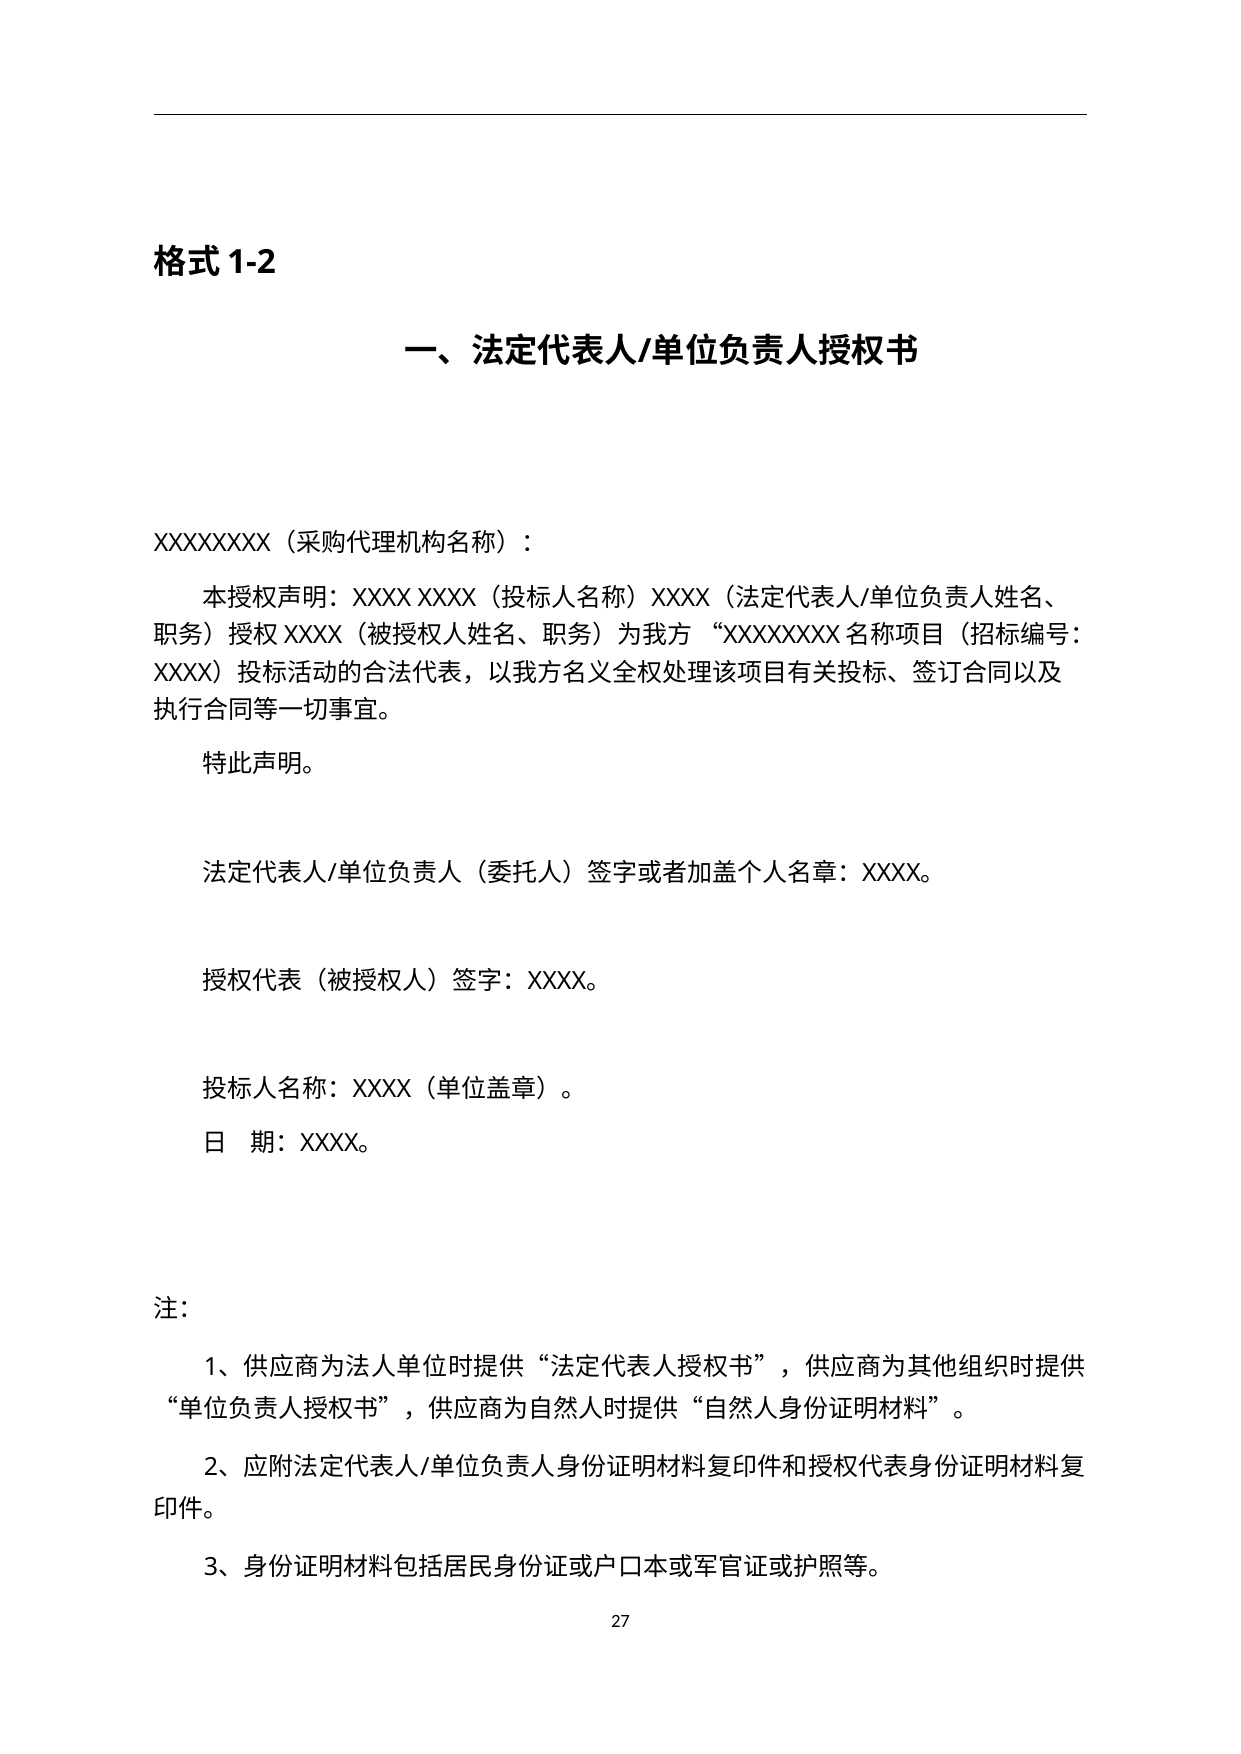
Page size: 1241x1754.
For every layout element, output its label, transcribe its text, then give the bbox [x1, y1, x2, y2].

text 格式1-2 [153, 235, 1087, 283]
text 投标人名称：XXXX（单位盖章）。 [153, 1067, 1087, 1105]
text 3、身份证明材料包括居民身份证或户口本或军官证或护照等。 [153, 1542, 1087, 1584]
text 本授权声明：XXXX XXXX（投标人名称）XXXX（法定代表人/单位负责人姓名、职务）授权XXXX（被授权人姓名、职务）为我方 “XXXXXXXX名称项目（招标编号：XXXX）投标活动的合法代表，以我方名义全权处理该项目有关投标、签订合同以及执行合同等一切事宜。 [153, 576, 1087, 726]
text 1、供应商为法人单位时提供“法定代表人授权书”，供应商为其他组织时提供“单位负责人授权书”，供应商为自然人时提供“自然人身份证明材料”。 [153, 1342, 1087, 1426]
text 特此声明。 [153, 742, 1087, 780]
text 2、应附法定代表人/单位负责人身份证明材料复印件和授权代表身份证明材料复印件。 [153, 1442, 1087, 1526]
text 法定代表人/单位负责人（委托人）签字或者加盖个人名章：XXXX。 [153, 851, 1087, 888]
text XXXXXXXX（采购代理机构名称）： [153, 522, 1087, 559]
text 授权代表（被授权人）签字：XXXX。 [153, 959, 1087, 997]
text 日 期：XXXX。 [153, 1122, 1087, 1159]
text 注： [153, 1284, 1087, 1326]
text 一、法定代表人/单位负责人授权书 [153, 324, 1087, 372]
